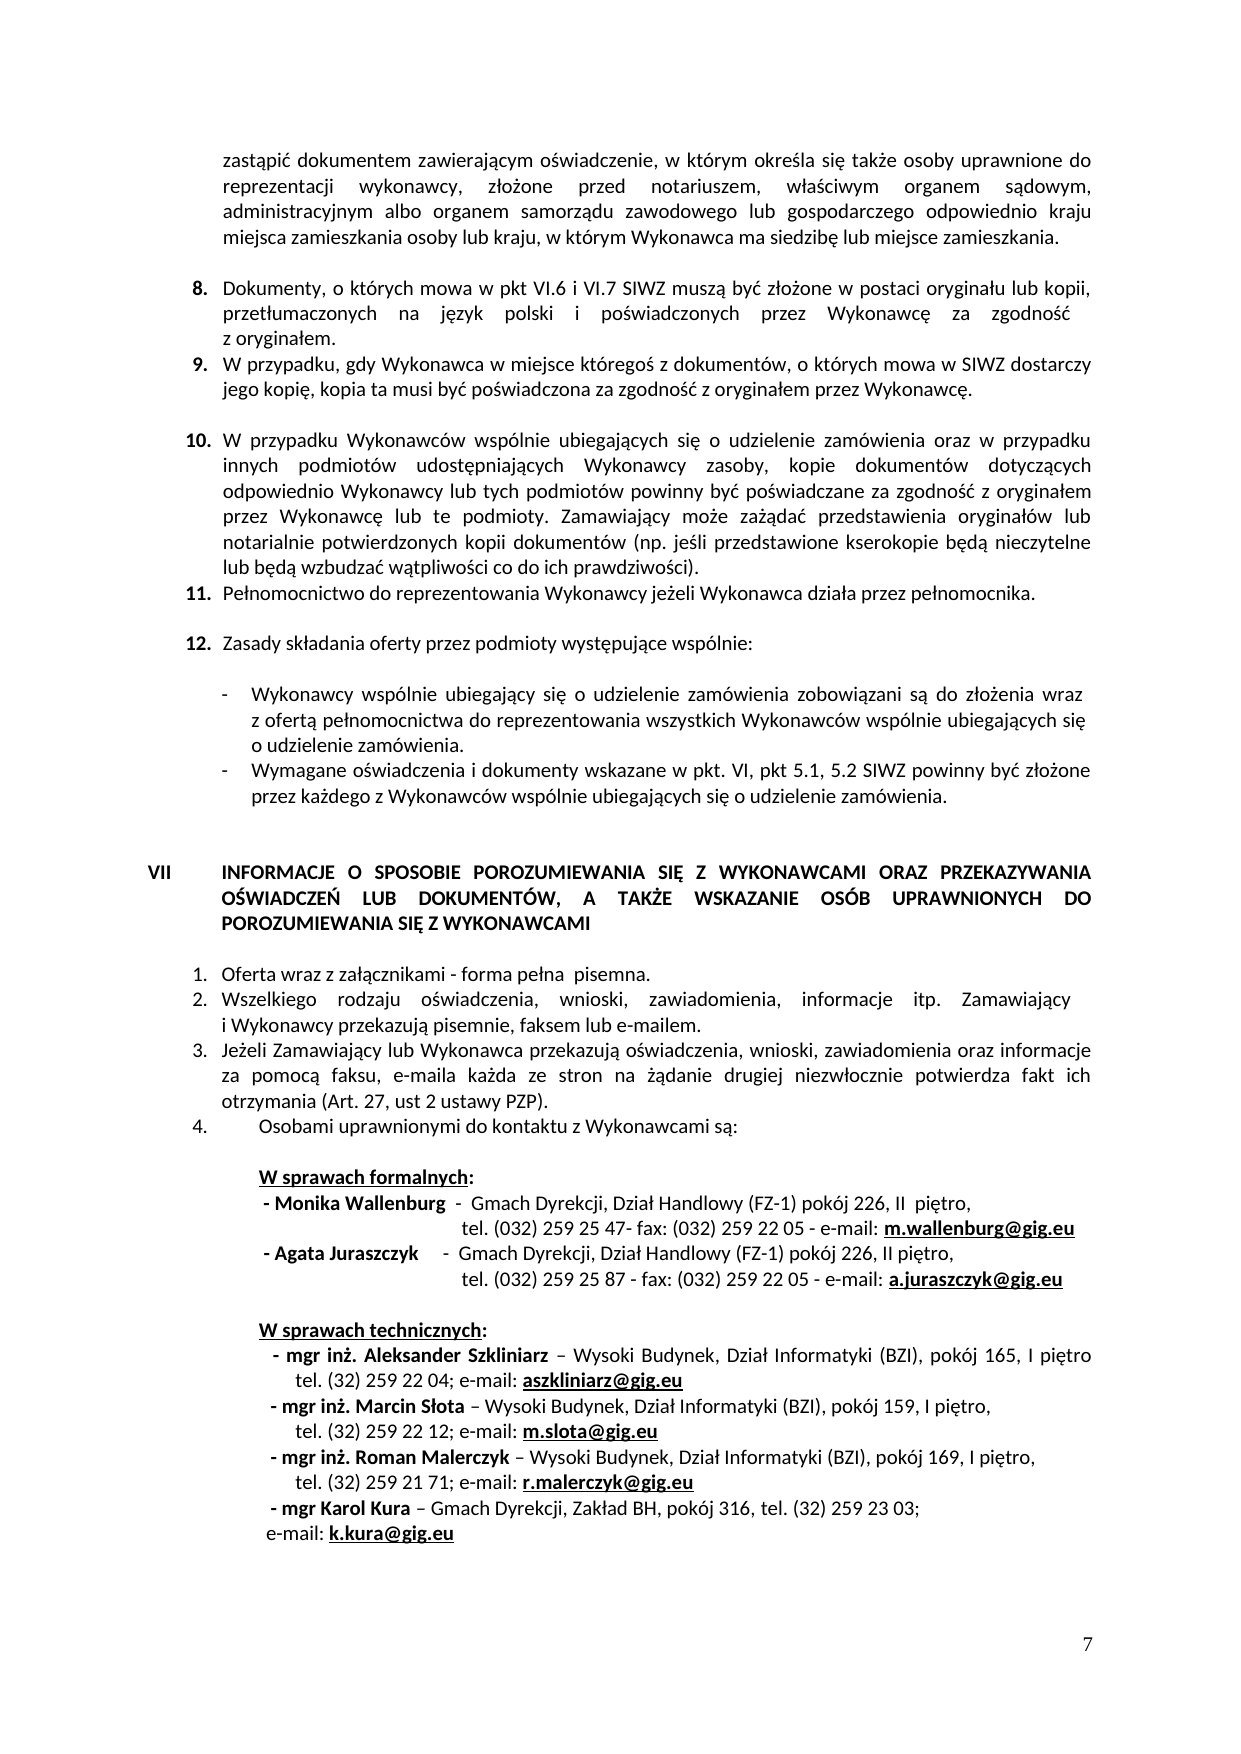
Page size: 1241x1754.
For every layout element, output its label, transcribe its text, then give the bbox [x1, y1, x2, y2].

text - mgr inż. Marcin Słota – Wysoki Budynek, Dział Informatyki (BZI), pokój 159, I piętro, [221, 1393, 1093, 1418]
list Pełnomocnictwo do reprezentowania Wykonawcy jeżeli Wykonawca działa przez pełnomocnika. [185, 580, 1093, 605]
text - mgr inż. Aleksander Szkliniarz – Wysoki Budynek, Dział Informatyki (BZI), pokój 165, I piętro tel. (32) 259 22 04; e-mail: aszkliniarz@gig.eu [266, 1342, 1093, 1393]
text VII INFORMACJE O SPOSOBIE POROZUMIEWANIA SIĘ Z WYKONAWCAMI ORAZ PRZEKAZYWANIA OŚWIADCZEŃ LUB DOKUMENTÓW, A TAKŻE WSKAZANIE OSÓB UPRAWNIONYCH DO POROZUMIEWANIA SIĘ Z WYKONAWCAMI [148, 859, 1093, 936]
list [192, 148, 1093, 249]
list Wszelkiego rodzaju oświadczenia, wnioski, zawiadomienia, informacje itp. Zamawiający i Wykonawcy przekazują pisemnie, faksem lub e-mailem. [192, 986, 1093, 1037]
text tel. (32) 259 21 71; e-mail: r.malerczyk@gig.eu [221, 1469, 1093, 1495]
text - Wykonawcy wspólnie ubiegający się o udzielenie zamówienia zobowiązani są do złożenia wraz z ofertą pełnomocnictwa do reprezentowania wszystkich Wykonawców wspólnie ubiegających się o udzielenie zamówienia. [221, 681, 1093, 758]
text - mgr Karol Kura – Gmach Dyrekcji, Zakład BH, pokój 316, tel. (32) 259 23 03; [221, 1495, 1093, 1520]
list Dokumenty, o których mowa w pkt VI.6 i VI.7 SIWZ muszą być złożone w postaci oryginału lub kopii, przetłumaczonych na język polski i poświadczonych przez Wykonawcę za zgodność z oryginałem. [192, 275, 1093, 351]
list Oferta wraz z załącznikami - forma pełna pisemna. [192, 961, 1093, 986]
text e-mail: k.kura@gig.eu [221, 1520, 1093, 1546]
list W przypadku Wykonawców wspólnie ubiegających się o udzielenie zamówienia oraz w przypadku innych podmiotów udostępniających Wykonawcy zasoby, kopie dokumentów dotyczących odpowiednio Wykonawcy lub tych podmiotów powinny być poświadczane za zgodność z oryginałem przez Wykonawcę lub te podmioty. Zamawiający może zażądać przedstawienia oryginałów lub notarialnie potwierdzonych kopii dokumentów (np. jeśli przedstawione kserokopie będą nieczytelne lub będą wzbudzać wątpliwości co do ich prawdziwości). [185, 427, 1093, 580]
text tel. (032) 259 25 87 - fax: (032) 259 22 05 - e-mail: a.juraszczyk@gig.eu [443, 1266, 1093, 1291]
text - Monika Wallenburg - Gmach Dyrekcji, Dział Handlowy (FZ-1) pokój 226, II piętro, [185, 1190, 1093, 1215]
text - Wymagane oświadczenia i dokumenty wskazane w pkt. VI, pkt 5.1, 5.2 SIWZ powinny być złożone przez każdego z Wykonawców wspólnie ubiegających się o udzielenie zamówienia. [221, 758, 1093, 808]
list Jeżeli Zamawiający lub Wykonawca przekazują oświadczenia, wnioski, zawiadomienia oraz informacje za pomocą faksu, e-maila każda ze stron na żądanie drugiej niezwłocznie potwierdza fakt ich otrzymania (Art. 27, ust 2 ustawy PZP). [192, 1037, 1093, 1113]
text W sprawach formalnych: [185, 1164, 1093, 1190]
list Zasady składania oferty przez podmioty występujące wspólnie: [185, 631, 1093, 656]
list Osobami uprawnionymi do kontaktu z Wykonawcami są: [192, 1113, 1093, 1139]
text tel. (32) 259 22 12; e-mail: m.slota@gig.eu [221, 1418, 1093, 1444]
list W przypadku, gdy Wykonawca w miejsce któregoś z dokumentów, o których mowa w SIWZ dostarczy jego kopię, kopia ta musi być poświadczona za zgodność z oryginałem przez Wykonawcę. [192, 351, 1093, 402]
text W sprawach technicznych: [185, 1317, 1093, 1342]
text - mgr inż. Roman Malerczyk – Wysoki Budynek, Dział Informatyki (BZI), pokój 169, I piętro, [221, 1444, 1093, 1469]
text - Agata Juraszczyk - Gmach Dyrekcji, Dział Handlowy (FZ-1) pokój 226, II piętro, [185, 1241, 1093, 1266]
text tel. (032) 259 25 47- fax: (032) 259 22 05 - e-mail: m.wallenburg@gig.eu [443, 1215, 1093, 1241]
